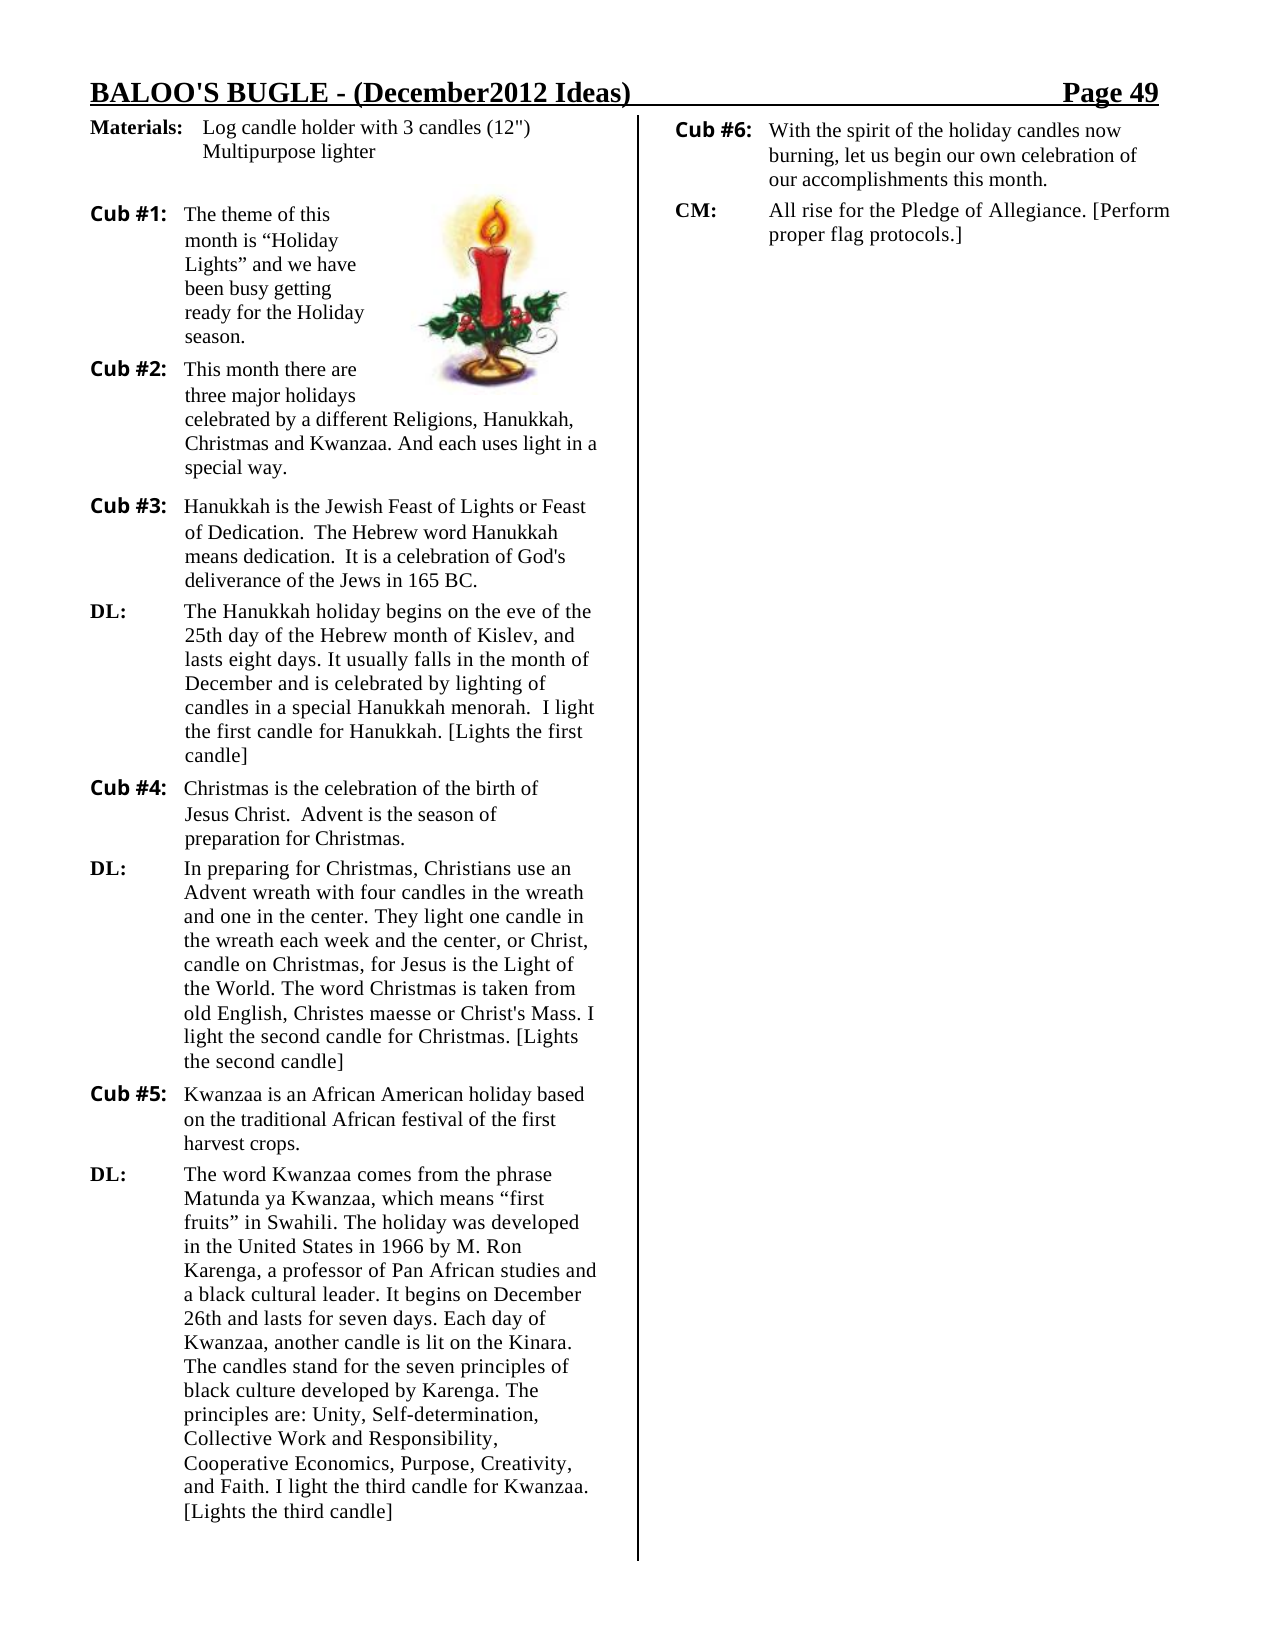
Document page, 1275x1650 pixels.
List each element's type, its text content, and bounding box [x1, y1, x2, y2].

list This month there are three major holidays celebrated by a different Religions, Hanukkah, Christmas and Kwanzaa. And each uses light in a special way. [90, 354, 598, 479]
list Kwanzaa is an African American holiday based on the traditional African festival of the first harvest crops. [90, 1079, 591, 1155]
text DL: The word Kwanzaa comes from the phrase Matunda ya Kwanzaa, which means “first fruits” in Swahili. The holiday was developed in the United States in 1966 by M. Ron Karenga, a professor of Pan African studies and a black cultural leader. It begins on December 26th and lasts for seven days. Each day of Kwanzaa, another candle is lit on the Kinara. The candles stand for the seven principles of black culture developed by Karenga. The principles are: Unity, Self-determination, Collective Work and Responsibility, Cooperative Economics, Purpose, Creativity, and Faith. I light the third candle for Kwanzaa. [Lights the third candle] [90, 1162, 598, 1523]
text DL: In preparing for Christmas, Christians use an Advent wreath with four candles in the wreath and one in the center. They light one candle in the wreath each week and the center, or Christ, candle on Christmas, for Jesus is the Light of the World. The word Christmas is taken from old English, Christes maesse or Christ's Mass. I light the second candle for Christmas. [Lights the second candle] [90, 856, 598, 1073]
picture [390, 184, 600, 395]
list With the spirit of the holiday candles now burning, let us begin our own celebration of our accomplishments this month. [675, 115, 1169, 191]
text CM: All rise for the Pledge of Allegiance. [Perform proper flag protocols.] [675, 198, 1185, 246]
list The theme of this month is “Holiday Lights” and we have been busy getting ready for the Holiday season. [90, 199, 390, 348]
text Materials: Log candle holder with 3 candles (12") Multipurpose lighter [90, 115, 590, 163]
list Christmas is the celebration of the birth of Jesus Christ. Advent is the season of preparation for Christmas. [90, 773, 575, 850]
list Hanukkah is the Jewish Feast of Lights or Feast of Dedication. The Hebrew word Hanukkah means dedication. It is a celebration of God's deliverance of the Jews in 165 BC. [90, 492, 586, 592]
text DL: The Hanukkah holiday begins on the eve of the 25th day of the Hebrew month of Kislev, and lasts eight days. It usually falls in the month of December and is celebrated by lighting of candles in a special Hanukkah menorah. I light the first candle for Hanukkah. [Lights the first candle] [90, 598, 598, 767]
